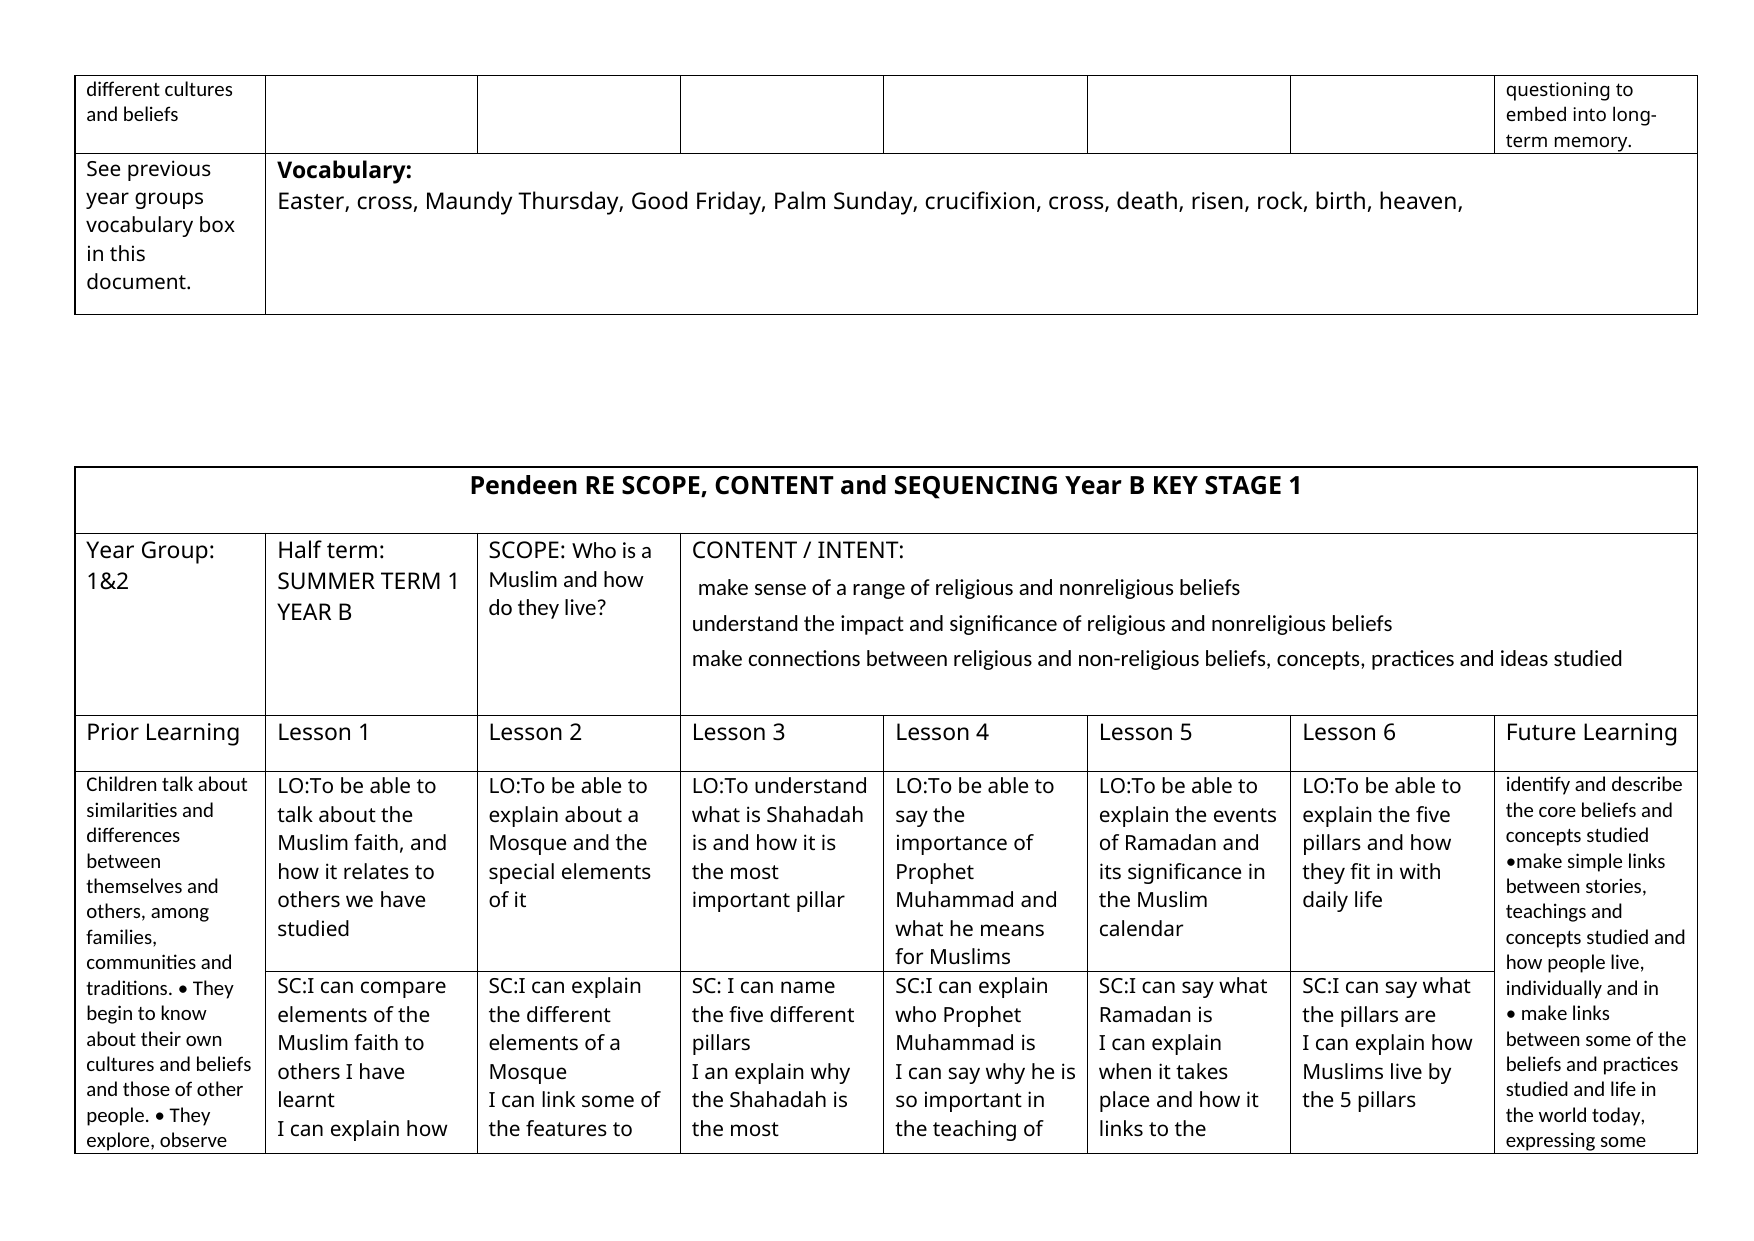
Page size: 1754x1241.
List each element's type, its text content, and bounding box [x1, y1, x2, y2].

table_cell Lesson 6 [1291, 716, 1494, 771]
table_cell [266, 972, 477, 1153]
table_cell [884, 76, 1087, 153]
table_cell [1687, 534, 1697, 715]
table_cell Lesson 2 [478, 716, 680, 771]
table_header Pendeen RE SCOPE, CONTENT and SEQUENCING Year B KEY STAGE 1 [76, 468, 1697, 533]
table_cell Half term: SUMMER TERM 1 YEAR B [266, 534, 477, 715]
table_cell Children talk about similarities and differences between themselves and others, among families, communities and traditions. • They begin to know about their own cultures and beliefs and those of other people. • They explore, observe and find out about places and objects that matter in different cultures and beliefs [76, 772, 265, 1153]
table_cell LO:To be able to say the importance of Prophet Muhammad and what he means for Muslims [884, 772, 1087, 971]
table_cell LO:To be able to explain the five pillars and how they fit in with daily life [1291, 772, 1494, 971]
table_cell Vocabulary: Easter, cross, Maundy Thursday, Good Friday, Palm Sunday, crucifixion, cross, death, risen, rock, birth, heaven, [266, 154, 1697, 314]
table_cell Future Learning [1495, 716, 1697, 771]
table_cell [1088, 972, 1290, 1153]
table_cell LO:To be able to explain the events of Ramadan and its significance in the Muslim calendar [1088, 772, 1290, 971]
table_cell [1291, 76, 1494, 153]
table_cell Lesson 3 [681, 716, 883, 771]
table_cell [1291, 972, 1494, 1153]
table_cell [681, 972, 883, 1153]
table_cell See previous year groups vocabulary box in this document. [76, 154, 265, 314]
table_cell Prior Learning [76, 716, 265, 771]
table_cell LO:To be able to talk about the Muslim faith, and how it relates to others we have studied [266, 772, 477, 971]
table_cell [884, 972, 1087, 1153]
table_cell identify and describe the core beliefs and concepts studied •make simple links between stories, teachings and concepts studied and how people live, individually and in • make links between some of the beliefs and practices studied and life in the world today, expressing some ideas of their own clearly Memory book and use low stake questioning to embed into long-term memory. [1495, 772, 1697, 1153]
table_cell SCOPE: Who is a Muslim and how do they live? [478, 534, 680, 715]
table_cell LO:To understand what is Shahadah is and how it is the most important pillar [681, 772, 883, 971]
table_cell LO:To be able to explain about a Mosque and the special elements of it [478, 772, 680, 971]
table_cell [478, 76, 680, 153]
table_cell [478, 972, 680, 1153]
table_cell Year Group: 1&2 [76, 534, 265, 715]
table_cell Lesson 1 [266, 716, 477, 771]
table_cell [681, 76, 883, 153]
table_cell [266, 76, 477, 153]
table_cell Lesson 5 [1088, 716, 1290, 771]
table_cell Lesson 4 [884, 716, 1087, 771]
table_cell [1088, 76, 1290, 153]
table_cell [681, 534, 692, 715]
